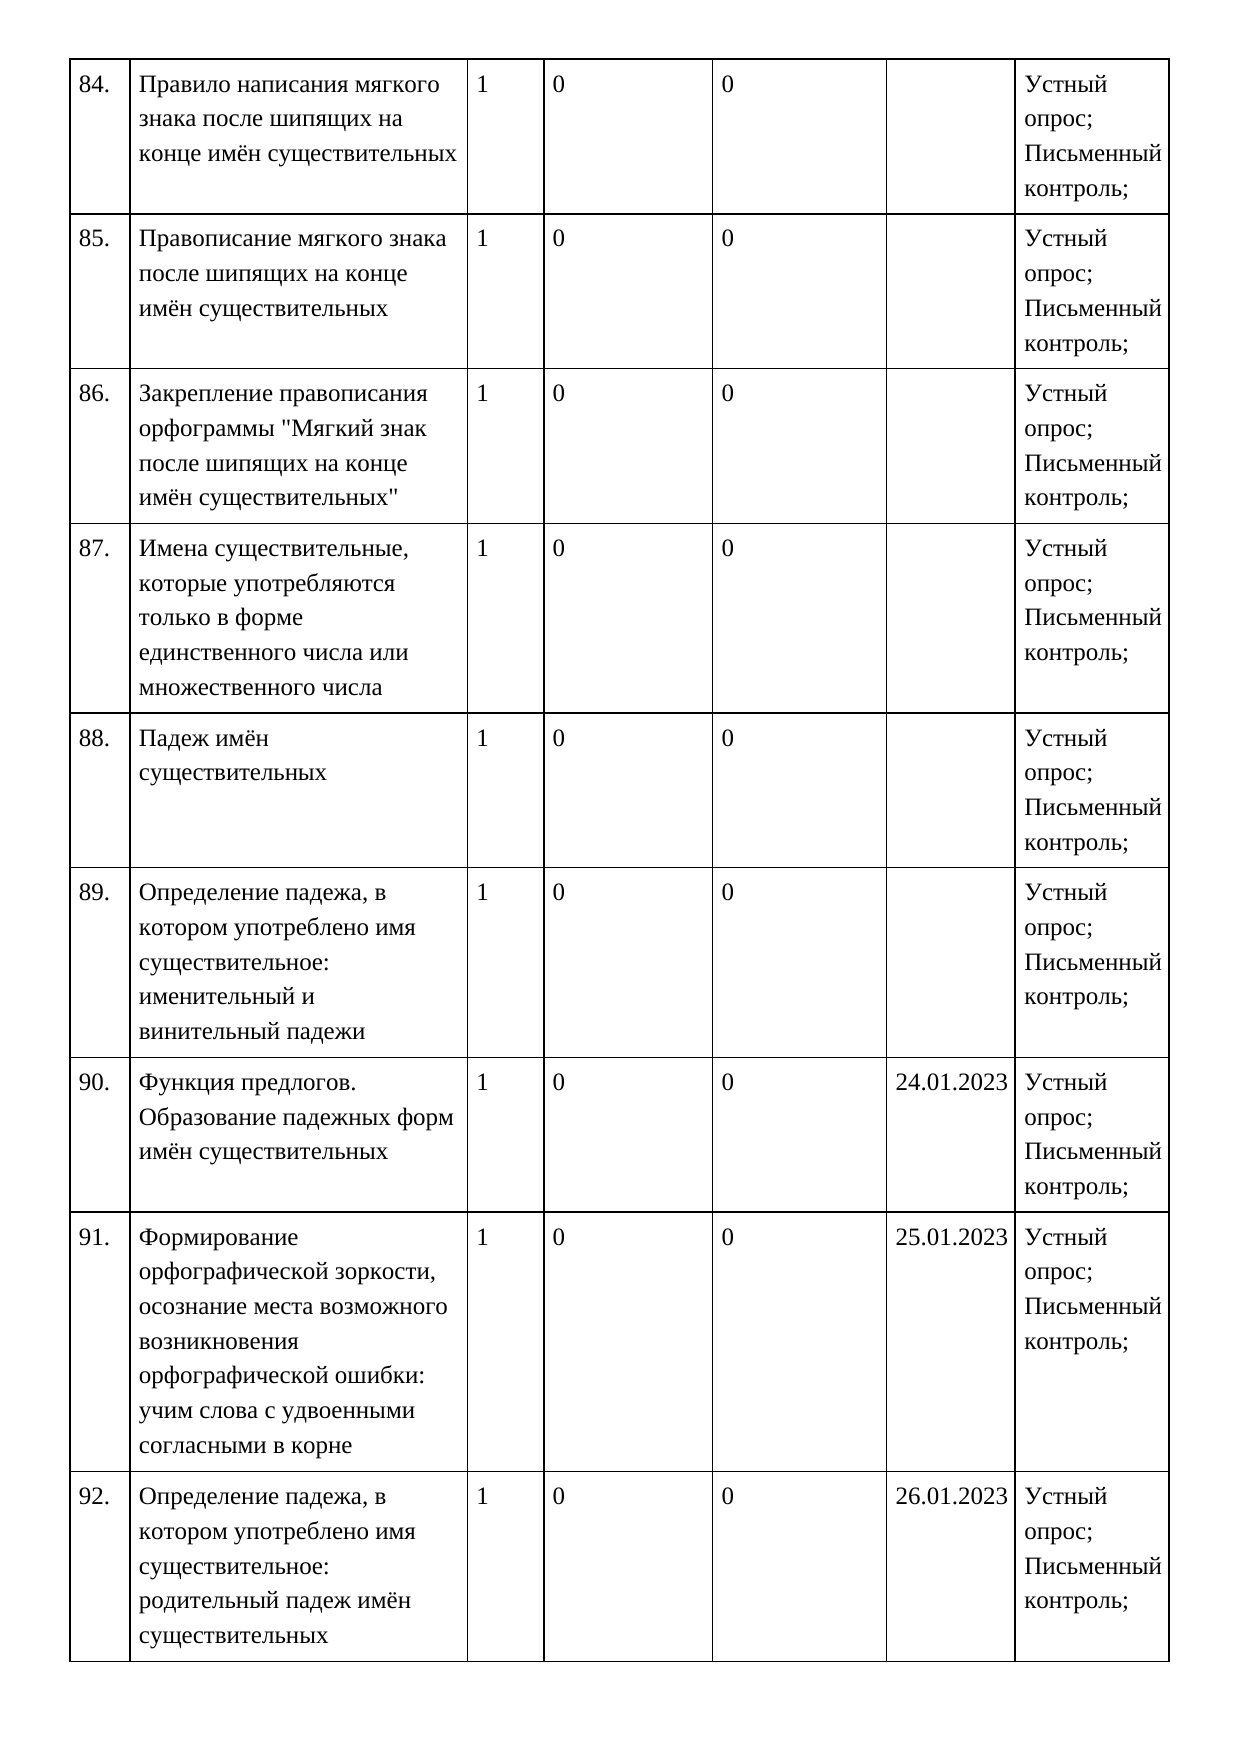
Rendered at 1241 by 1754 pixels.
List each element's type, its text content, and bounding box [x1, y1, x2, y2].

table_cell Формирование орфографической зоркости, осознание места возможного возникновения орфографической ошибки: учим слова с удвоенными согласными в корне [131, 1213, 467, 1471]
table_cell 25.01.2023 [887, 1213, 1014, 1471]
table_cell Устный опрос; Письменный контроль; [1016, 524, 1168, 712]
table_cell Определение падежа, в котором употреблено имя существительное: родительный падеж имён существительных [131, 1472, 467, 1661]
table_header 0 [713, 60, 886, 213]
table_cell Функция предлогов. Образование падежных форм имён существительных [131, 1058, 467, 1211]
table_cell Правописание мягкого знака после шипящих на конце имён существительных [131, 215, 467, 368]
table_cell 1 [468, 714, 543, 867]
table_cell 0 [713, 868, 886, 1056]
table_cell [887, 714, 1014, 867]
table_cell 0 [545, 1213, 712, 1471]
table_cell 0 [713, 369, 886, 522]
table_cell Устный опрос; Письменный контроль; [1016, 868, 1168, 1056]
table_cell 0 [545, 215, 712, 368]
table_cell 0 [713, 215, 886, 368]
table_header 1 [468, 60, 543, 213]
table_cell Устный опрос; Письменный контроль; [1016, 1472, 1168, 1661]
table_cell 0 [545, 369, 712, 522]
table_cell 90. [71, 1058, 129, 1211]
table_cell Имена существительные, которые употребляются только в форме единственного числа или множественного числа [131, 524, 467, 712]
table_cell Устный опрос; Письменный контроль; [1016, 215, 1168, 368]
table_cell 0 [713, 1213, 886, 1471]
table_header 0 [545, 60, 712, 213]
table_cell 0 [713, 1058, 886, 1211]
table_cell 0 [545, 1058, 712, 1211]
table_cell [887, 524, 1014, 712]
table_cell 89. [71, 868, 129, 1056]
table_cell 0 [713, 1472, 886, 1661]
table_cell 1 [468, 1472, 543, 1661]
table_header [887, 60, 1014, 213]
table_cell Определение падежа, в котором употреблено имя существительное: именительный и винительный падежи [131, 868, 467, 1056]
table_cell Закрепление правописания орфограммы "Мягкий знак после шипящих на конце имён существительных" [131, 369, 467, 522]
table_cell 0 [545, 1472, 712, 1661]
table_cell [887, 369, 1014, 522]
table_header Правило написания мягкого знака после шипящих на конце имён существительных [131, 60, 467, 213]
table_cell [887, 868, 1014, 1056]
table_cell 87. [71, 524, 129, 712]
table_cell Устный опрос; Письменный контроль; [1016, 714, 1168, 867]
table_cell 0 [545, 868, 712, 1056]
table_cell 1 [468, 369, 543, 522]
table_cell 0 [713, 714, 886, 867]
table_cell 1 [468, 868, 543, 1056]
table_cell 0 [713, 524, 886, 712]
table_cell 88. [71, 714, 129, 867]
table_header Устный опрос; Письменный контроль; [1016, 60, 1168, 213]
table_cell 91. [71, 1213, 129, 1471]
table_cell 26.01.2023 [887, 1472, 1014, 1661]
table_cell 24.01.2023 [887, 1058, 1014, 1211]
table_cell 0 [545, 524, 712, 712]
table_cell 1 [468, 215, 543, 368]
table_header 84. [71, 60, 129, 213]
table_cell 92. [71, 1472, 129, 1661]
table_cell 1 [468, 1213, 543, 1471]
table_cell Устный опрос; Письменный контроль; [1016, 369, 1168, 522]
table_cell 85. [71, 215, 129, 368]
table_cell Устный опрос; Письменный контроль; [1016, 1058, 1168, 1211]
table_cell 1 [468, 524, 543, 712]
table_cell Падеж имён существительных [131, 714, 467, 867]
table_cell Устный опрос; Письменный контроль; [1016, 1213, 1168, 1471]
table_cell 86. [71, 369, 129, 522]
table_cell 0 [545, 714, 712, 867]
table_cell 1 [468, 1058, 543, 1211]
table_cell [887, 215, 1014, 368]
